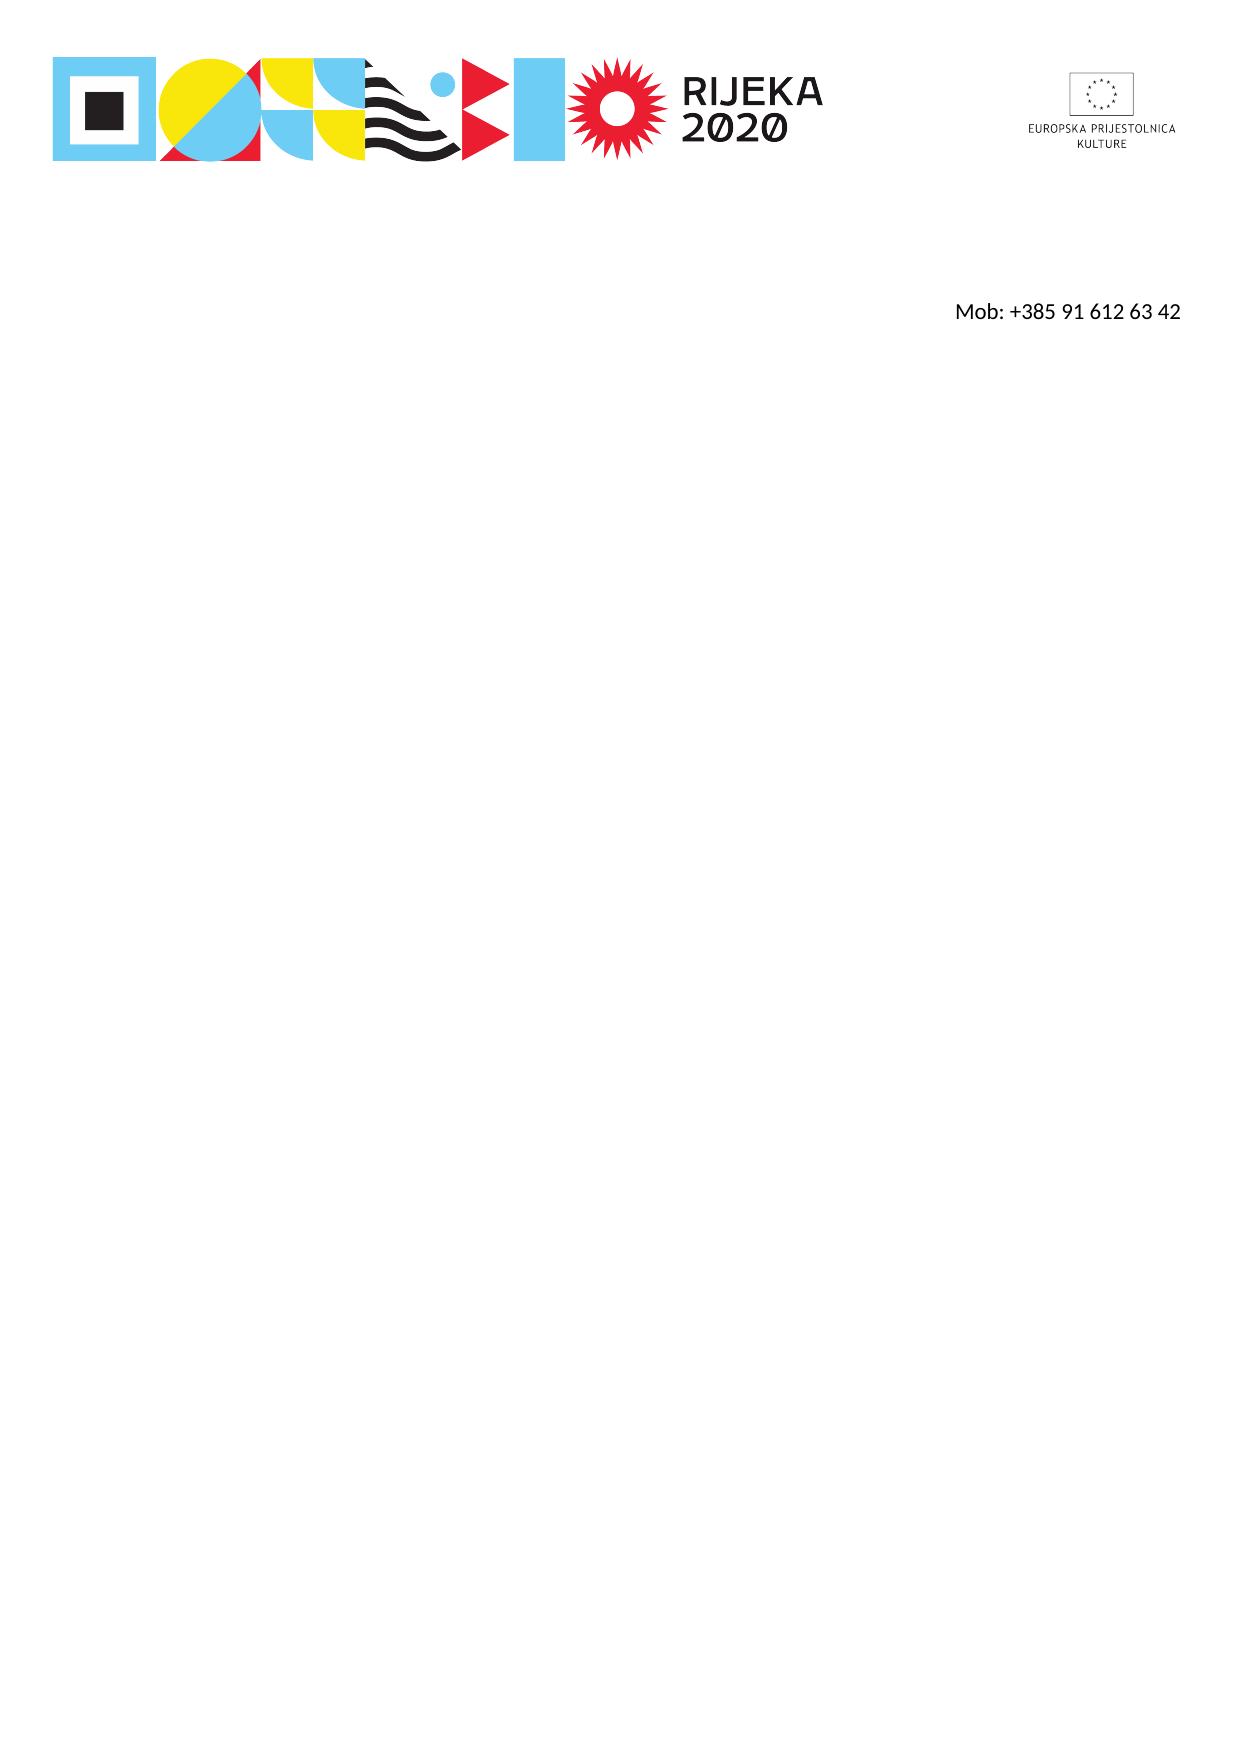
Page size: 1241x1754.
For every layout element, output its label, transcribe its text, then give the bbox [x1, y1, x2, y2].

text Mob: +385 91 612 63 42 [59, 297, 1181, 325]
picture [0, 0, 909, 227]
picture [1024, 62, 1178, 153]
